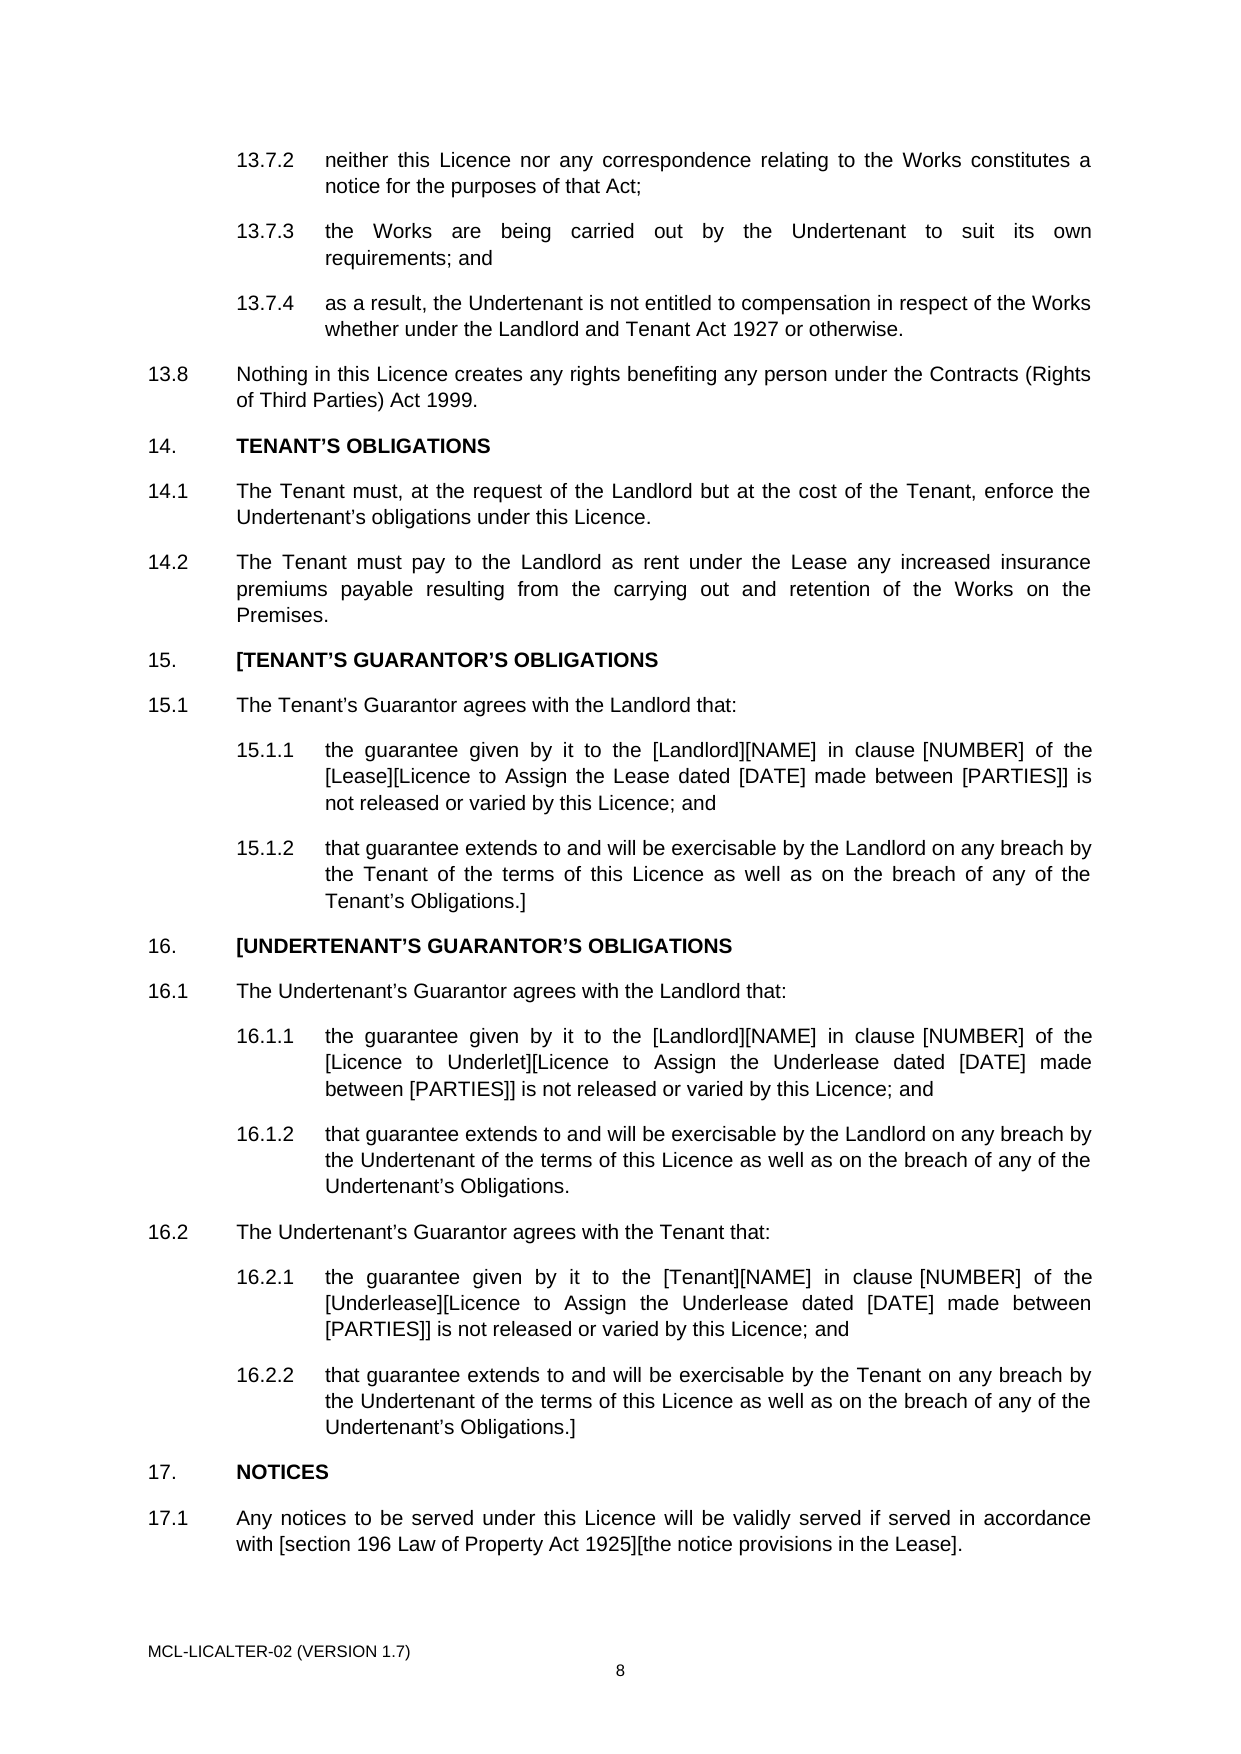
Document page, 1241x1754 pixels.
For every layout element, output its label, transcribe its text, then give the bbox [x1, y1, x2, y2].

subtitle Notices [148, 1460, 1093, 1484]
subtitle the guarantee given by it to the [Landlord][NAME] in clause [NUMBER] of the [Licence to Underlet][Licence to Assign the Underlease dated [DATE] made between [PARTIES]] is not released or varied by this Licence; and [236, 1024, 1093, 1101]
subtitle that guarantee extends to and will be exercisable by the Tenant on any breach by the Undertenant of the terms of this Licence as well as on the breach of any of the Undertenant’s Obligations.] [236, 1362, 1093, 1439]
subtitle The Tenant must pay to the Landlord as rent under the Lease any increased insurance premiums payable resulting from the carrying out and retention of the Works on the Premises. [148, 550, 1093, 627]
subtitle Nothing in this Licence creates any rights benefiting any person under the Contracts (Rights of Third Parties) Act 1999. [148, 362, 1093, 412]
subtitle the guarantee given by it to the [Landlord][NAME] in clause [NUMBER] of the [Lease][Licence to Assign the Lease dated [DATE] made between [PARTIES]] is not released or varied by this Licence; and [236, 738, 1093, 815]
subtitle The Tenant must, at the request of the Landlord but at the cost of the Tenant, enforce the Undertenant’s obligations under this Licence. [148, 478, 1093, 529]
subtitle Tenant’s obligations [148, 433, 1093, 457]
subtitle that guarantee extends to and will be exercisable by the Landlord on any breach by the Undertenant of the terms of this Licence as well as on the breach of any of the Undertenant’s Obligations. [236, 1122, 1093, 1198]
subtitle [Tenant’s Guarantor’s obligations [148, 648, 1093, 672]
subtitle neither this Licence nor any correspondence relating to the Works constitutes a notice for the purposes of that Act; [236, 148, 1093, 198]
subtitle [Undertenant’s Guarantor’s obligations [148, 934, 1093, 958]
subtitle that guarantee extends to and will be exercisable by the Landlord on any breach by the Tenant of the terms of this Licence as well as on the breach of any of the Tenant’s Obligations.] [236, 836, 1093, 912]
subtitle The Undertenant’s Guarantor agrees with the Landlord that: [148, 979, 1093, 1003]
subtitle The Undertenant’s Guarantor agrees with the Tenant that: [148, 1219, 1093, 1243]
subtitle Any notices to be served under this Licence will be validly served if served in accordance with [section 196 Law of Property Act 1925][the notice provisions in the Lease]. [148, 1505, 1093, 1556]
subtitle The Tenant’s Guarantor agrees with the Landlord that: [148, 693, 1093, 717]
subtitle as a result, the Undertenant is not entitled to compensation in respect of the Works whether under the Landlord and Tenant Act 1927 or otherwise. [236, 291, 1093, 341]
subtitle the guarantee given by it to the [Tenant][NAME] in clause [NUMBER] of the [Underlease][Licence to Assign the Underlease dated [DATE] made between [PARTIES]] is not released or varied by this Licence; and [236, 1264, 1093, 1341]
subtitle the Works are being carried out by the Undertenant to suit its own requirements; and [236, 219, 1093, 269]
